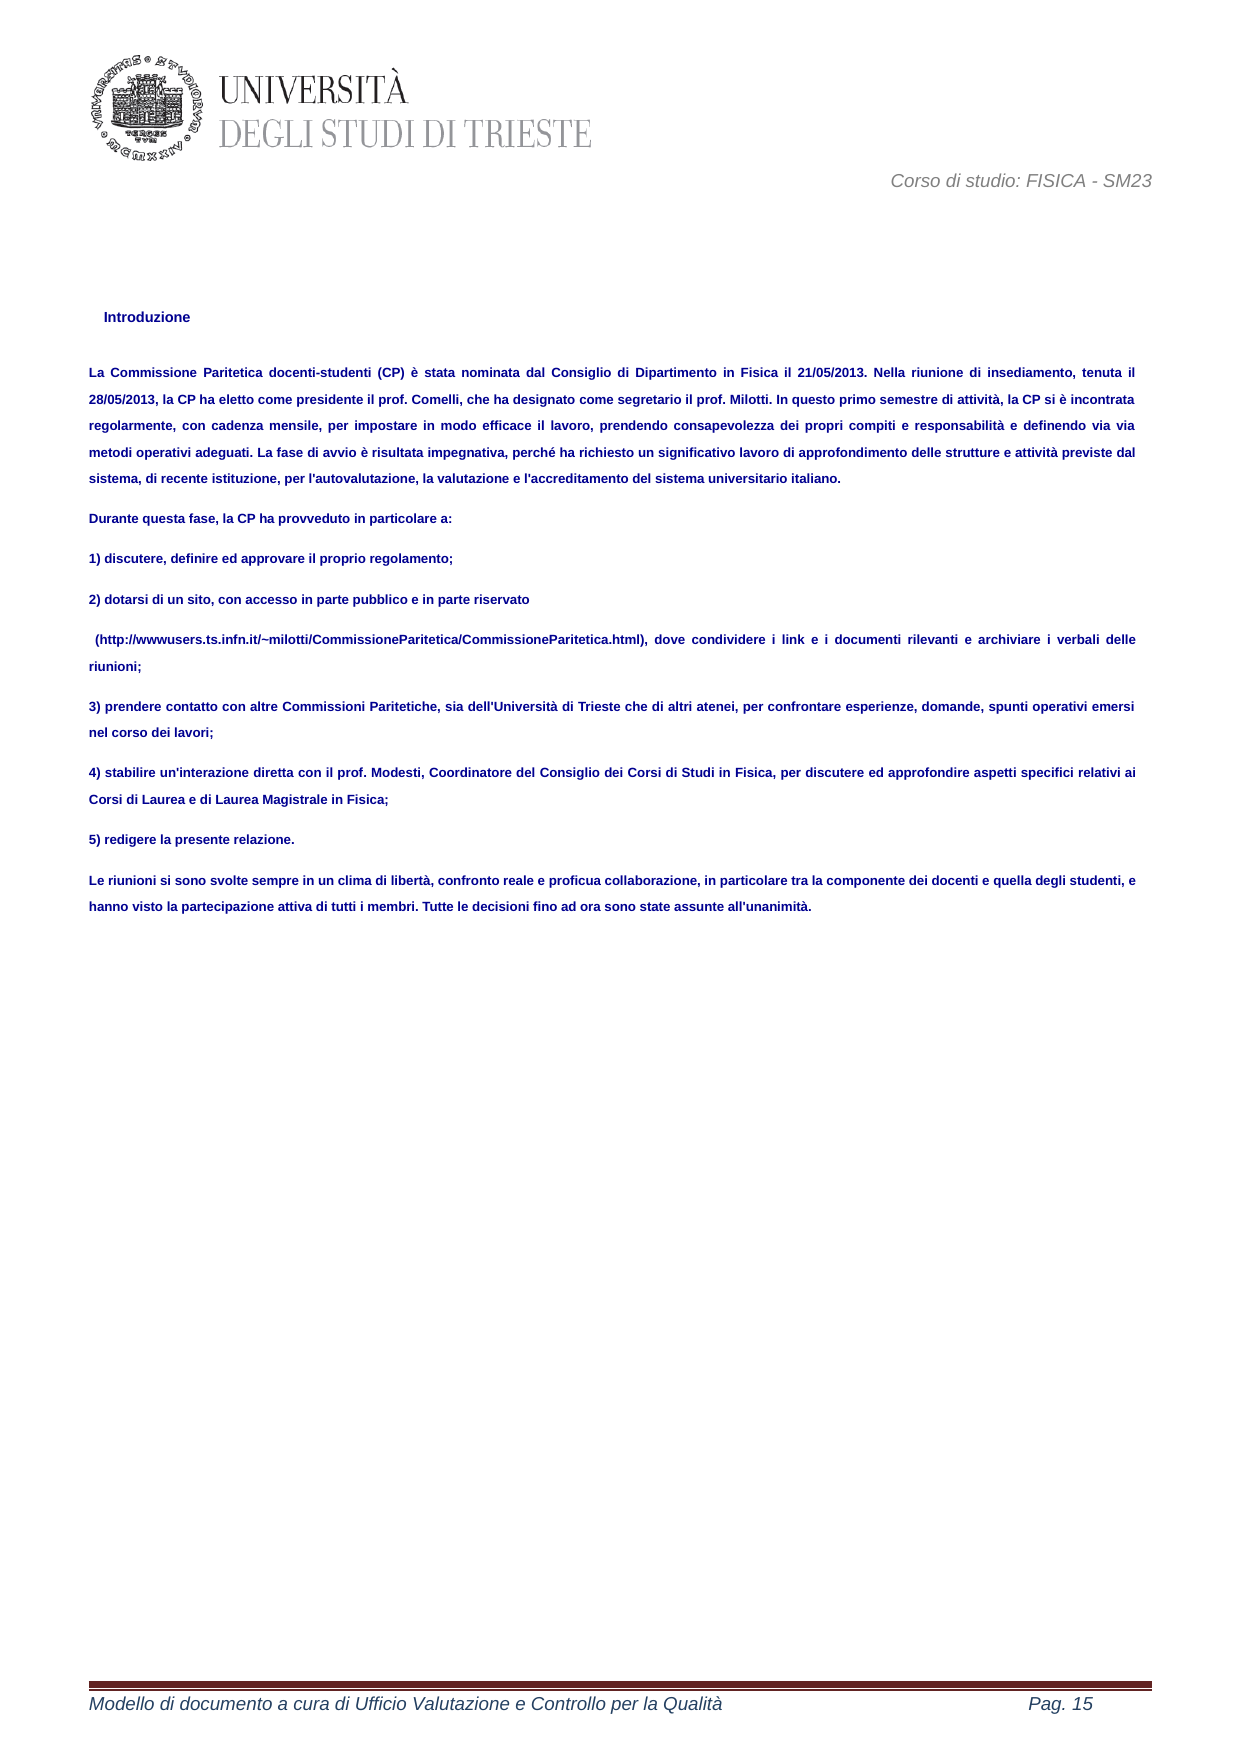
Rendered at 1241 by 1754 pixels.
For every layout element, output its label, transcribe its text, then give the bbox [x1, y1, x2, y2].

text 5) redigere la presente relazione. [89, 832, 1137, 858]
text 1) discutere, definire ed approvare il proprio regolamento; [89, 552, 1137, 578]
text Durante questa fase, la CP ha provveduto in particolare a: [89, 511, 1137, 538]
text Le riunioni si sono svolte sempre in un clima di libertà, confronto reale e proficua collaborazione, in particolare tra la componente dei docenti e quella degli studenti, e hanno visto la partecipazione attiva di tutti i membri. Tutte le decisioni fino ad ora sono state assunte all'unanimità. [89, 872, 1137, 925]
text Introduzione [103, 309, 1137, 338]
text 2) dotarsi di un sito, con accesso in parte pubblico e in parte riservato [89, 592, 1137, 618]
text (http://wwwusers.ts.infn.it/~milotti/CommissioneParitetica/CommissioneParitetica.html), dove condividere i link e i documenti rilevanti e archiviare i verbali delle riunioni; [89, 632, 1137, 685]
text La Commissione Paritetica docenti-studenti (CP) è stata nominata dal Consiglio di Dipartimento in Fisica il 21/05/2013. Nella riunione di insediamento, tenuta il 28/05/2013, la CP ha eletto come presidente il prof. Comelli, che ha designato come segretario il prof. Milotti. In questo primo semestre di attività, la CP si è incontrata regolarmente, con cadenza mensile, per impostare in modo efficace il lavoro, prendendo consapevolezza dei propri compiti e responsabilità e definendo via via metodi operativi adeguati. La fase di avvio è risultata impegnativa, perché ha richiesto un significativo lavoro di approfondimento delle strutture e attività previste dal sistema, di recente istituzione, per l'autovalutazione, la valutazione e l'accreditamento del sistema universitario italiano. [89, 366, 1137, 497]
text 4) stabilire un'interazione diretta con il prof. Modesti, Coordinatore del Consiglio dei Corsi di Studi in Fisica, per discutere ed approfondire aspetti specifici relativi ai Corsi di Laurea e di Laurea Magistrale in Fisica; [89, 766, 1137, 818]
text 3) prendere contatto con altre Commissioni Paritetiche, sia dell'Università di Trieste che di altri atenei, per confrontare esperienze, domande, spunti operativi emersi nel corso dei lavori; [89, 699, 1137, 752]
